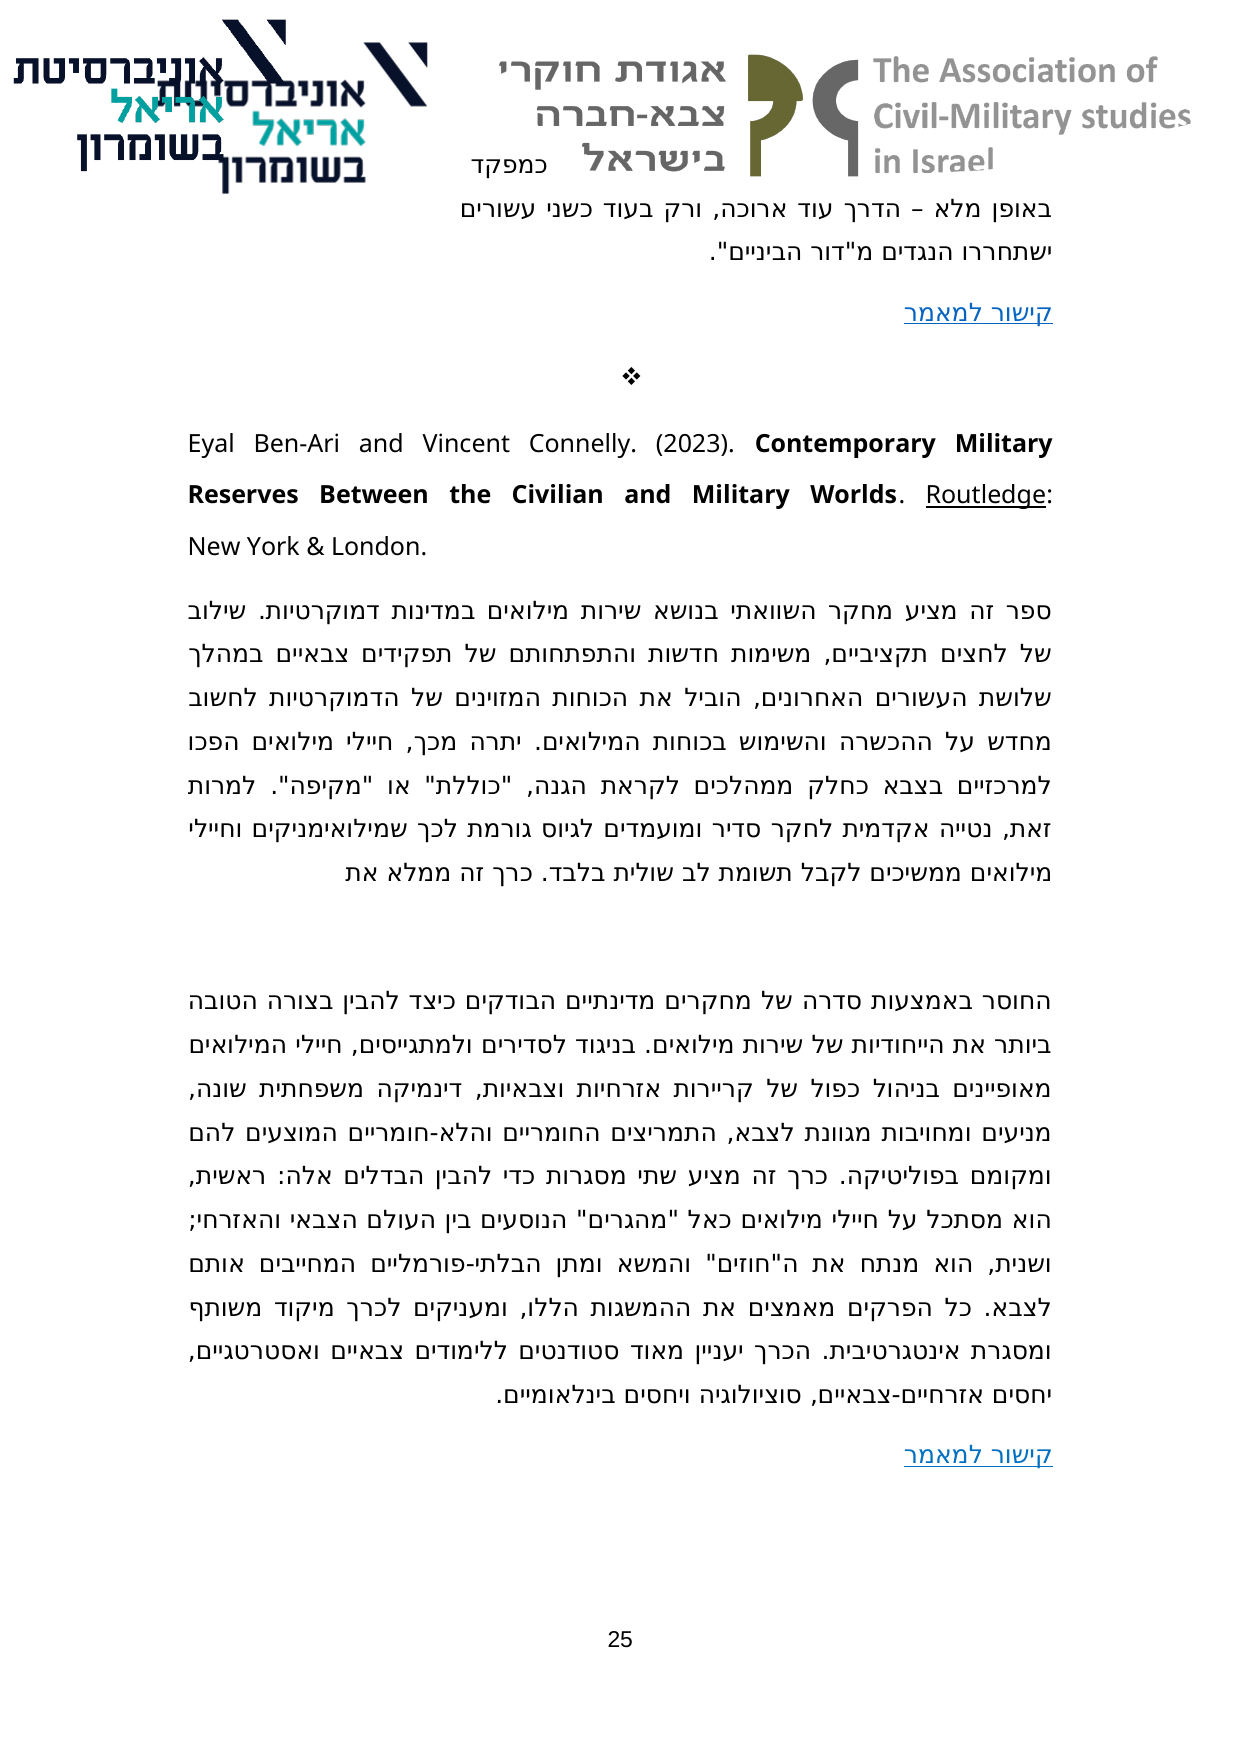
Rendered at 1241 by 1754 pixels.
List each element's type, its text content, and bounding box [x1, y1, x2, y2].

picture [6, 12, 441, 203]
text קישור למאמר [187, 298, 1053, 327]
text Eyal Ben-Ari and Vincent Connelly. (2023). Contemporary Military Reserves Between the Civilian and Military Worlds. Routledge: New York & London. [187, 426, 1053, 562]
text קישור למאמר [187, 1441, 1053, 1470]
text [187, 150, 1053, 267]
text החוסר באמצעות סדרה של מחקרים מדינתיים הבודקים כיצד להבין בצורה הטובה ביותר את הייחודיות של שירות מילואים. בניגוד לסדירים ולמתגייסים, חיילי המילואים מאופיינים בניהול כפול של קריירות אזרחיות וצבאיות, דינמיקה משפחתית שונה, מניעים ומחויבות מגוונת לצבא, התמריצים החומריים והלא-חומריים המוצעים להם ומקומם בפוליטיקה. כרך זה מציע שתי מסגרות כדי להבין הבדלים אלה: ראשית, הוא מסתכל על חיילי מילואים כאל "מהגרים" הנוסעים בין העולם הצבאי והאזרחי; ושנית, הוא מנתח את ה"חוזים" והמשא ומתן הבלתי-פורמליים המחייבים אותם לצבא. כל הפרקים מאמצים את ההמשגות הללו, ומעניקים לכרך מיקוד משותף ומסגרת אינטגרטיבית. הכרך יעניין מאוד סטודנטים ללימודים צבאיים ואסטרטגיים, יחסים אזרחיים-צבאיים, סוציולוגיה ויחסים בינלאומיים. [187, 986, 1053, 1409]
text ספר זה מציע מחקר השוואתי בנושא שירות מילואים במדינות דמוקרטיות. שילוב של לחצים תקציביים, משימות חדשות והתפתחותם של תפקידים צבאיים במהלך שלושת העשורים האחרונים, הוביל את הכוחות המזוינים של הדמוקרטיות לחשוב מחדש על ההכשרה והשימוש בכוחות המילואים. יתרה מכך, חיילי מילואים הפכו למרכזיים בצבא כחלק ממהלכים לקראת הגנה, "כוללת" או "מקיפה". למרות זאת, נטייה אקדמית לחקר סדיר ומועמדים לגיוס גורמת לכך שמילואימניקים וחיילי מילואים ממשיכים לקבל תשומת לב שולית בלבד. כרך זה ממלא את [187, 596, 1053, 887]
